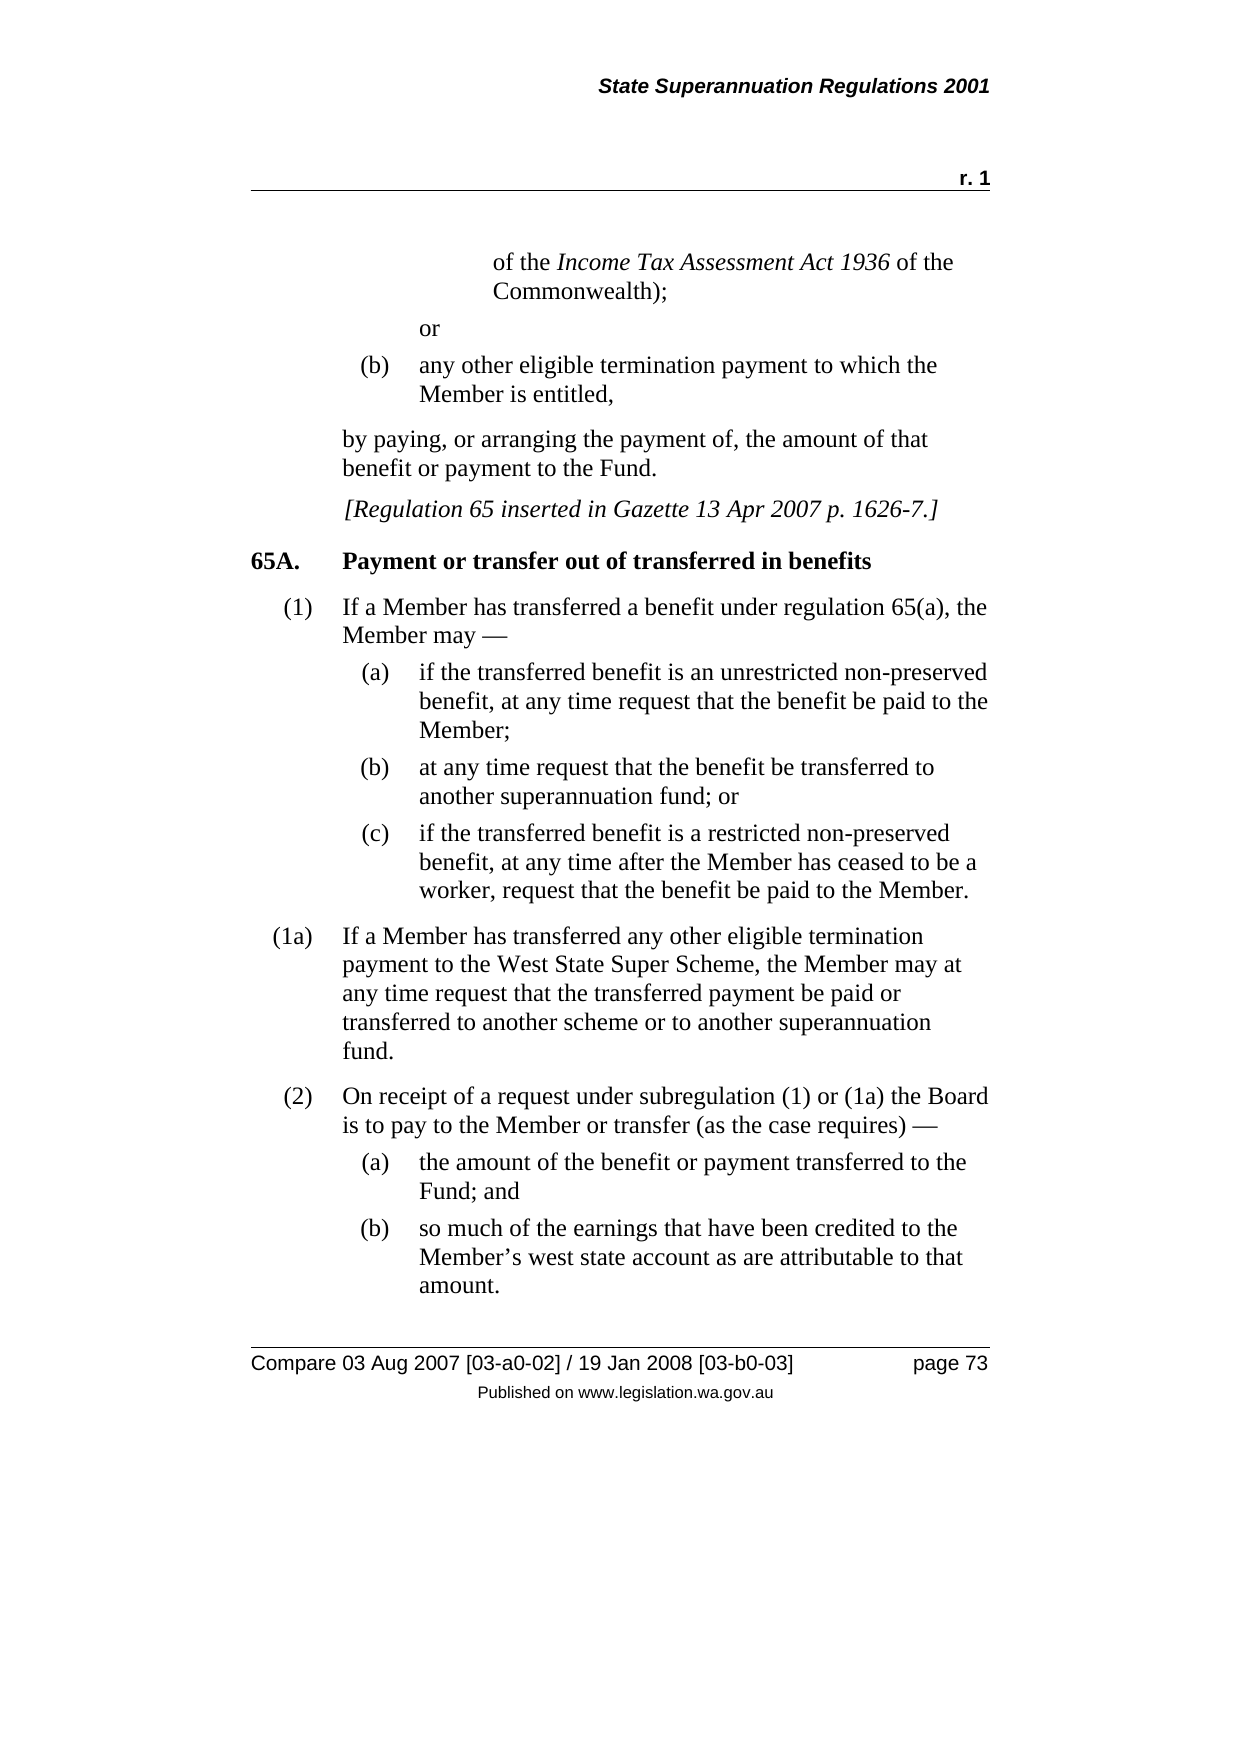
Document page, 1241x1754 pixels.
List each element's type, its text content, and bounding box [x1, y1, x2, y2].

text (b) at any time request that the benefit be transferred to another superannuation fund; or [251, 752, 990, 809]
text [251, 247, 990, 305]
subtitle 65A. Payment or transfer out of transferred in benefits [251, 546, 990, 575]
text (a) the amount of the benefit or payment transferred to the Fund; and [251, 1147, 990, 1204]
text (c) if the transferred benefit is a restricted non-preserved benefit, at any time after the Member has ceased to be a worker, request that the benefit be paid to the Member. [251, 818, 990, 904]
text [Regulation 65 inserted in Gazette 13 Apr 2007 p. 1626-7.] [251, 494, 990, 523]
text or [251, 313, 990, 342]
text (1) If a Member has transferred a benefit under regulation 65(a), the Member may — [251, 592, 990, 649]
text (1a) If a Member has transferred any other eligible termination payment to the West State Super Scheme, the Member may at any time request that the transferred payment be paid or transferred to another scheme or to another superannuation fund. [251, 921, 990, 1064]
text (b) any other eligible termination payment to which the Member is entitled, [251, 350, 990, 408]
text (2) On receipt of a request under subregulation (1) or (1a) the Board is to pay to the Member or transfer (as the case requires) — [251, 1081, 990, 1139]
text (b) so much of the earnings that have been credited to the Member’s west state account as are attributable to that amount. [251, 1213, 990, 1299]
text by paying, or arranging the payment of, the amount of that benefit or payment to the Fund. [251, 424, 990, 482]
text (a) if the transferred benefit is an unrestricted non-preserved benefit, at any time request that the benefit be paid to the Member; [251, 657, 990, 744]
